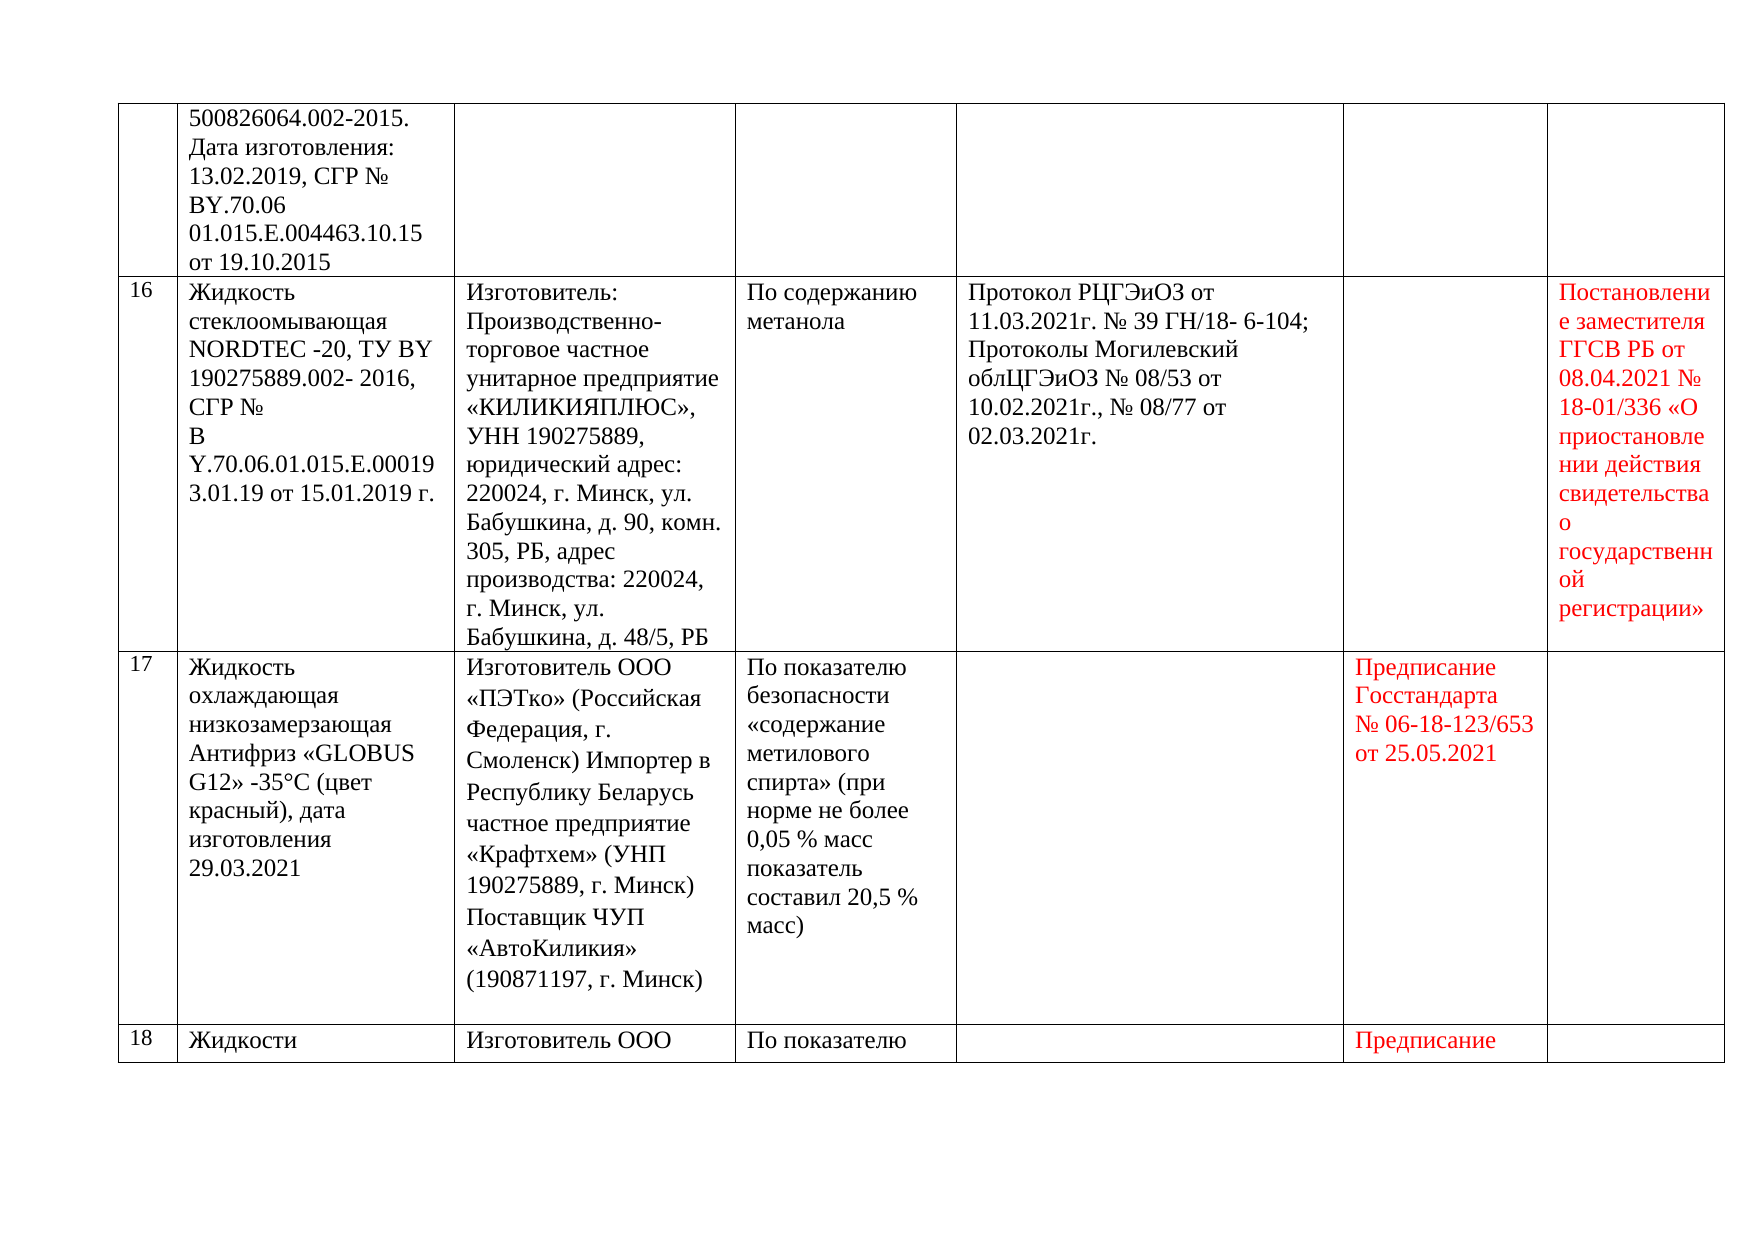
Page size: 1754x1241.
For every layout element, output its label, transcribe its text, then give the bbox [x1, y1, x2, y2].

table_cell Постановление заместителя ГГСВ РБ от 08.04.2021 № 18-01/336 «О приостановлении действия свидетельства о государственной регистрации» [1548, 277, 1724, 651]
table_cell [455, 104, 735, 276]
table_cell По содержанию метанола [736, 277, 956, 651]
table_cell Предписание Госстандарта № 06-18-123/653 от 25.05.2021 [1344, 652, 1547, 1024]
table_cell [455, 1025, 735, 1062]
table_cell 17 [119, 652, 177, 1024]
table_cell 16 [119, 277, 177, 651]
table_cell [1548, 1025, 1724, 1062]
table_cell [957, 104, 1343, 276]
table_cell [1548, 652, 1724, 1024]
table_cell Протокол РЦГЭиОЗ от 11.03.2021г. № 39 ГН/18- 6-104; Протоколы Могилевский облЦГЭиОЗ № 08/53 от 10.02.2021г., № 08/77 от 02.03.2021г. [957, 277, 1343, 651]
table_cell [1548, 104, 1724, 276]
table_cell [1344, 1025, 1547, 1062]
table_cell По показателю безопасности «содержание метилового спирта» (при норме не более 0,05 % масс показатель составил 20,5 % масс) [736, 652, 956, 1024]
table_cell Изготовитель ООО «ПЭТко» (Российская Федерация, г. Смоленск) Импортер в Республику Беларусь частное предприятие «Крафтхем» (УНП 190275889, г. Минск) Поставщик ЧУП «АвтоКиликия» (190871197, г. Минск) [455, 652, 735, 1024]
table_cell [957, 652, 1343, 1024]
table_cell Изготовитель: Производственно-торговое частное унитарное предприятие «КИЛИКИЯПЛЮС», УНН 190275889, юридический адрес: 220024, г. Минск, ул. Бабушкина, д. 90, комн. 305, РБ, адрес производства: 220024, г. Минск, ул. Бабушкина, д. 48/5, РБ [455, 277, 735, 651]
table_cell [736, 1025, 956, 1062]
table_cell [957, 1025, 1343, 1062]
table_cell Жидкость стеклоомывающая NORDTEC -20, ТУ BY 190275889.002- 2016, СГР № BY.70.06.01.015.E.000193.01.19 от 15.01.2019 г. [178, 277, 454, 651]
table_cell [178, 1025, 454, 1062]
table_cell Жидкость охлаждающая низкозамерзающая Антифриз «GLOBUS G12» -35°С (цвет красный), дата изготовления 29.03.2021 [178, 652, 454, 1024]
table_cell [1344, 104, 1547, 276]
table_cell 15 [119, 104, 177, 276]
table_cell [1344, 277, 1547, 651]
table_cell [736, 104, 956, 276]
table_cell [178, 104, 454, 276]
table_cell 18 [119, 1025, 177, 1062]
